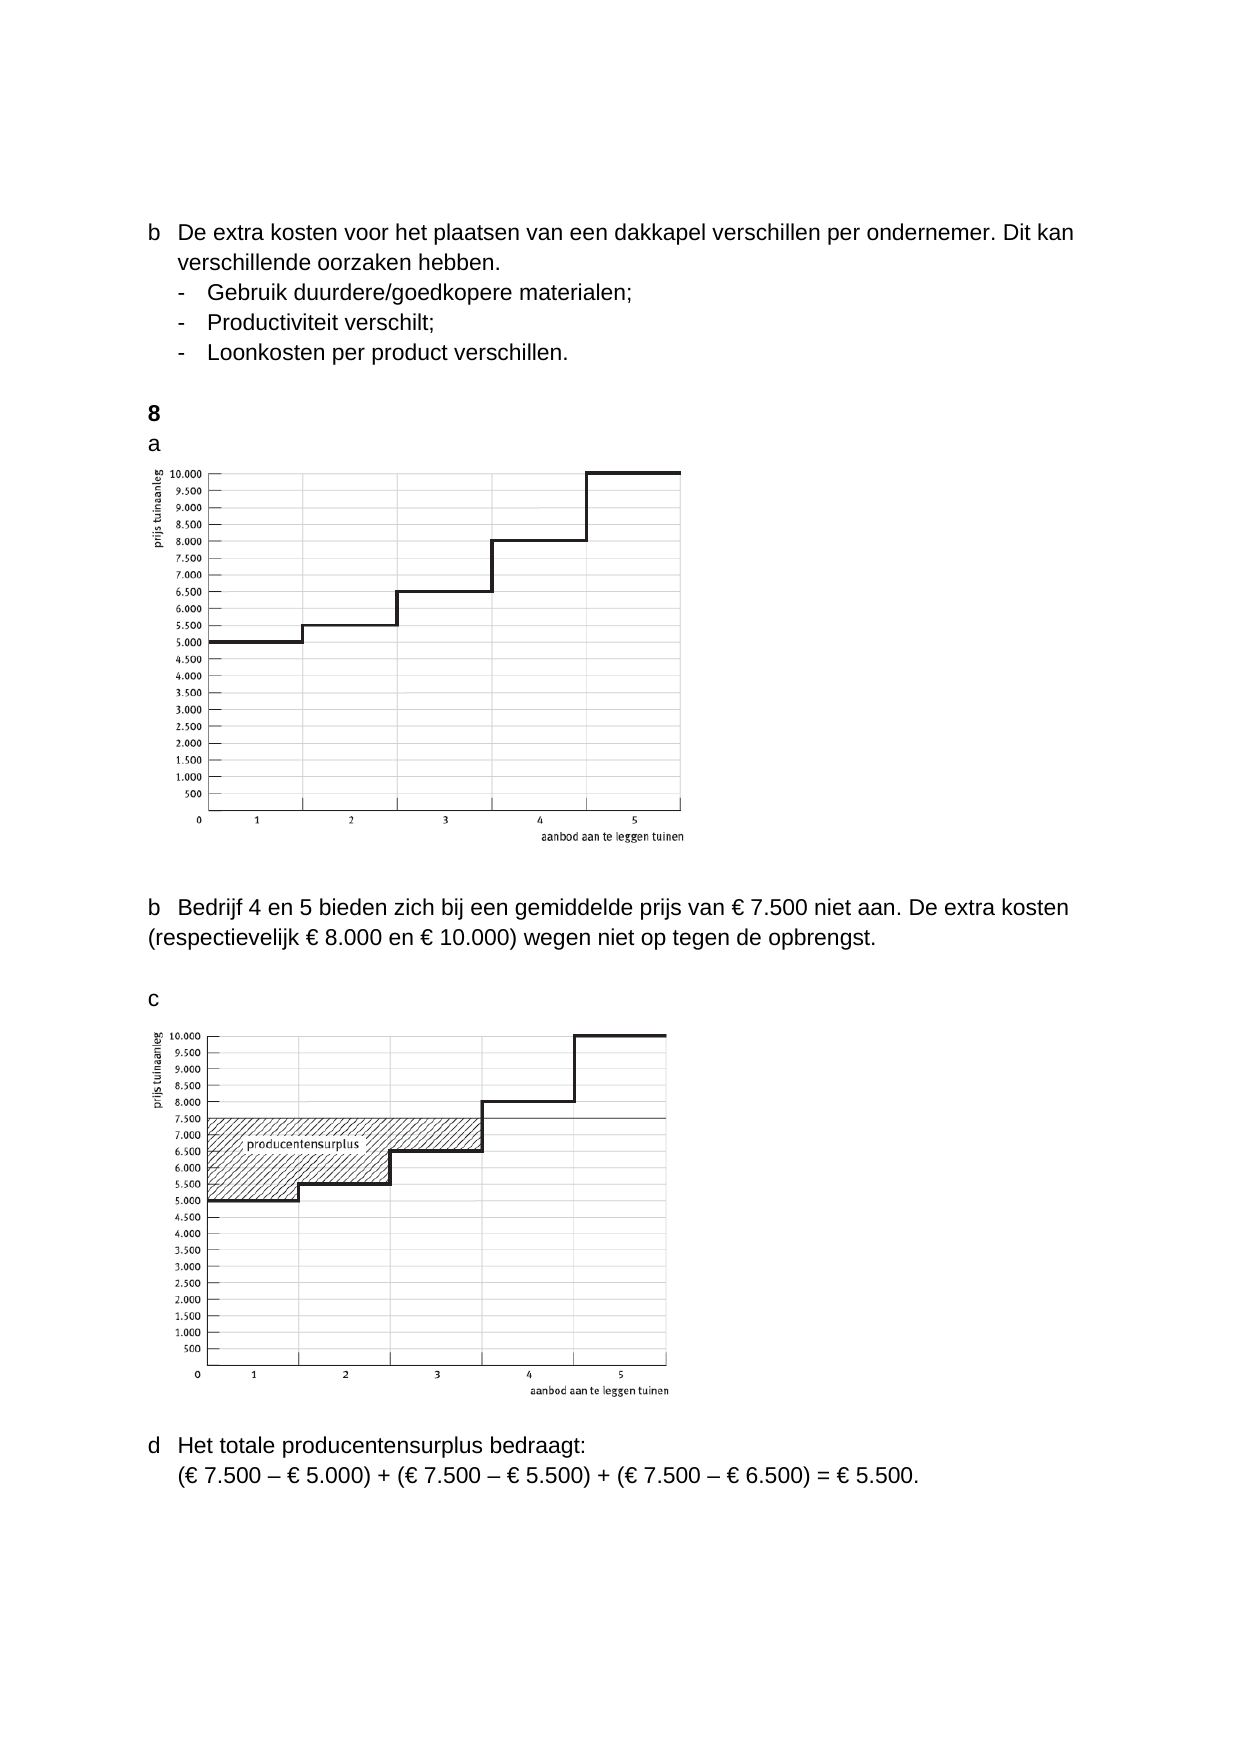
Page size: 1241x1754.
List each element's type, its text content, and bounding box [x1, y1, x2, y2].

text b Bedrijf 4 en 5 bieden zich bij een gemiddelde prijs van € 7.500 niet aan. De extra kosten (respectievelijk € 8.000 en € 10.000) wegen niet op tegen de opbrengst. [148, 894, 1152, 951]
text - Gebruik duurdere/goedkopere materialen; [148, 279, 1152, 305]
text d Het totale producentensurplus bedraagt: [148, 1432, 1152, 1458]
text b De extra kosten voor het plaatsen van een dakkapel verschillen per ondernemer. Dit kan verschillende oorzaken hebben. [148, 218, 1152, 275]
text - Productiviteit verschilt; [148, 309, 1152, 336]
text c [148, 985, 1152, 1011]
text - Loonkosten per product verschillen. [148, 339, 1152, 366]
text (€ 7.500 – € 5.000) + (€ 7.500 – € 5.500) + (€ 7.500 – € 6.500) = € 5.500. [148, 1462, 1152, 1488]
text a [148, 430, 1152, 456]
text 8 [148, 400, 1152, 426]
